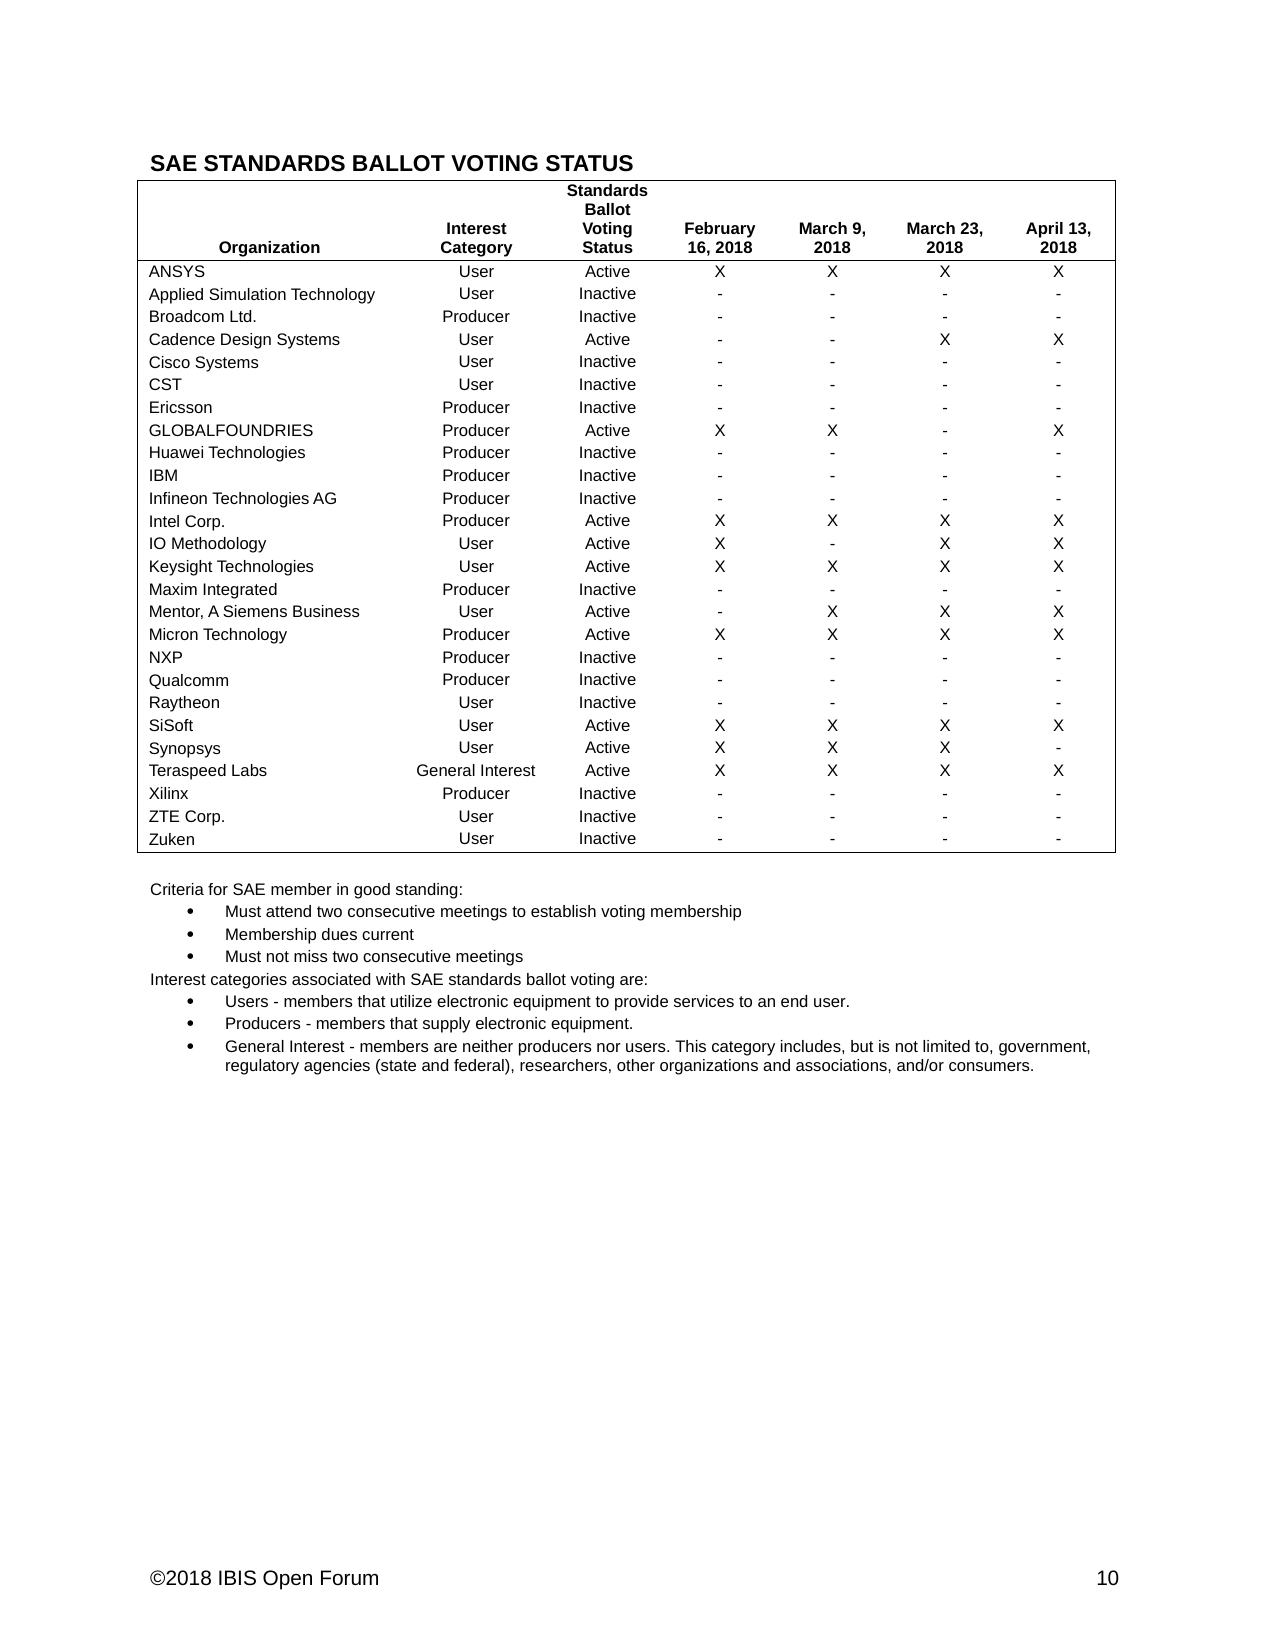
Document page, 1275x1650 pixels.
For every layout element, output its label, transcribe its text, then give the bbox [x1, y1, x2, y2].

table_cell - [889, 375, 1001, 398]
table_cell Cisco Systems [138, 352, 401, 375]
table_cell - [889, 420, 1001, 443]
table_cell - [776, 443, 888, 466]
table_cell User [401, 284, 551, 307]
table_header Interest Category [401, 181, 551, 260]
table_cell X [776, 261, 888, 284]
table_cell X [889, 330, 1001, 352]
table_cell - [664, 284, 776, 307]
table_cell Producer [401, 489, 551, 511]
table_cell - [664, 806, 776, 829]
table_cell - [1001, 443, 1115, 466]
table_cell SiSoft [138, 716, 401, 738]
table_cell Active [551, 511, 664, 534]
table_header Organization [138, 181, 401, 260]
table_cell Active [551, 625, 664, 647]
list Users - members that utilize electronic equipment to provide services to an end user. [187, 992, 1124, 1011]
table_cell Inactive [551, 466, 664, 488]
table_cell - [664, 352, 776, 375]
table_cell X [664, 625, 776, 647]
table_header Standards Ballot Voting Status [551, 181, 664, 260]
table_cell - [664, 330, 776, 352]
table_cell - [776, 330, 888, 352]
table_cell X [889, 738, 1001, 761]
table_cell Producer [401, 625, 551, 647]
table_cell Xilinx [138, 784, 401, 806]
table_cell - [776, 784, 888, 806]
table_cell X [1001, 330, 1115, 352]
table_cell - [664, 579, 776, 602]
table_cell Inactive [551, 375, 664, 398]
table_cell - [1001, 784, 1115, 806]
table_cell X [776, 420, 888, 443]
table_header March 23, 2018 [889, 181, 1001, 260]
table_cell - [664, 784, 776, 806]
table_cell Producer [401, 511, 551, 534]
table_cell X [776, 625, 888, 647]
text Criteria for SAE member in good standing: [150, 880, 1124, 899]
table_cell User [401, 534, 551, 557]
table_cell Infineon Technologies AG [138, 489, 401, 511]
table_cell - [1001, 693, 1115, 716]
table_cell Producer [401, 420, 551, 443]
table_cell - [1001, 307, 1115, 329]
table_cell Huawei Technologies [138, 443, 401, 466]
table_cell X [889, 761, 1001, 784]
table_cell - [1001, 829, 1115, 852]
table_cell Micron Technology [138, 625, 401, 647]
table_cell Inactive [551, 693, 664, 716]
table_cell Active [551, 761, 664, 784]
table_cell X [664, 761, 776, 784]
table_cell Broadcom Ltd. [138, 307, 401, 329]
table_cell X [664, 511, 776, 534]
table_cell - [664, 648, 776, 670]
table_cell - [664, 489, 776, 511]
table_cell Inactive [551, 307, 664, 329]
table_cell - [776, 579, 888, 602]
table_cell Inactive [551, 284, 664, 307]
table_cell - [776, 352, 888, 375]
table_cell IO Methodology [138, 534, 401, 557]
table_cell Ericsson [138, 398, 401, 420]
table_cell - [889, 693, 1001, 716]
table_cell - [664, 443, 776, 466]
table_cell Qualcomm [138, 670, 401, 693]
table_cell X [1001, 716, 1115, 738]
table_cell X [664, 557, 776, 579]
table_cell X [776, 602, 888, 625]
table_cell - [889, 443, 1001, 466]
table_cell - [1001, 648, 1115, 670]
table_cell - [664, 670, 776, 693]
table_cell - [776, 398, 888, 420]
table_cell ZTE Corp. [138, 806, 401, 829]
table_cell X [889, 602, 1001, 625]
table_cell Zuken [138, 829, 401, 852]
table_cell - [1001, 352, 1115, 375]
table_cell GLOBALFOUNDRIES [138, 420, 401, 443]
table_cell - [776, 806, 888, 829]
table_cell Intel Corp. [138, 511, 401, 534]
table_cell NXP [138, 648, 401, 670]
table_cell Inactive [551, 784, 664, 806]
table_cell X [1001, 534, 1115, 557]
table_cell Inactive [551, 352, 664, 375]
table_cell - [889, 398, 1001, 420]
table_cell X [889, 261, 1001, 284]
table_cell CST [138, 375, 401, 398]
table_cell - [776, 284, 888, 307]
table_cell Producer [401, 466, 551, 488]
table_cell - [889, 648, 1001, 670]
table_cell User [401, 602, 551, 625]
table_header April 13, 2018 [1001, 181, 1115, 260]
table_cell - [1001, 489, 1115, 511]
list General Interest - members are neither producers nor users. This category includes, but is not limited to, government, regulatory agencies (state and federal), researchers, other organizations and associations, and/or consumers. [187, 1036, 1124, 1075]
table_cell X [889, 625, 1001, 647]
table_cell X [1001, 557, 1115, 579]
table_cell Active [551, 330, 664, 352]
table_cell X [664, 261, 776, 284]
table_cell X [776, 738, 888, 761]
table_cell Active [551, 716, 664, 738]
table_cell X [664, 716, 776, 738]
table_cell Maxim Integrated [138, 579, 401, 602]
text SAE STANDARDS BALLOT VOTING STATUS [150, 150, 1124, 176]
list Must attend two consecutive meetings to establish voting membership [187, 902, 1124, 921]
table_cell Inactive [551, 806, 664, 829]
table_cell X [1001, 511, 1115, 534]
table_cell X [1001, 261, 1115, 284]
table_cell X [664, 420, 776, 443]
table_cell User [401, 330, 551, 352]
table_cell X [776, 716, 888, 738]
table_cell Producer [401, 307, 551, 329]
table_cell Producer [401, 398, 551, 420]
table_cell X [889, 716, 1001, 738]
table_cell General Interest [401, 761, 551, 784]
table_cell IBM [138, 466, 401, 488]
table_cell - [776, 307, 888, 329]
table_cell User [401, 261, 551, 284]
table_cell User [401, 716, 551, 738]
table_cell - [1001, 738, 1115, 761]
table_cell - [776, 648, 888, 670]
table_cell Active [551, 534, 664, 557]
table_cell - [889, 784, 1001, 806]
table_cell - [1001, 375, 1115, 398]
table_cell X [664, 534, 776, 557]
list Producers - members that supply electronic equipment. [187, 1014, 1124, 1033]
table_cell Inactive [551, 670, 664, 693]
table_cell Keysight Technologies [138, 557, 401, 579]
table_cell - [889, 284, 1001, 307]
table_cell User [401, 557, 551, 579]
table_cell X [664, 738, 776, 761]
table_cell - [1001, 579, 1115, 602]
text Interest categories associated with SAE standards ballot voting are: [150, 969, 1124, 988]
table_cell Producer [401, 784, 551, 806]
table_cell Inactive [551, 489, 664, 511]
table_header February 16, 2018 [664, 181, 776, 260]
table_cell Active [551, 738, 664, 761]
table_cell - [889, 670, 1001, 693]
table_cell - [776, 489, 888, 511]
table_cell - [664, 829, 776, 852]
list Membership dues current [187, 924, 1124, 944]
table_cell - [1001, 806, 1115, 829]
table_cell User [401, 829, 551, 852]
table_cell Cadence Design Systems [138, 330, 401, 352]
table_cell Applied Simulation Technology [138, 284, 401, 307]
table_cell X [776, 511, 888, 534]
table_cell - [889, 352, 1001, 375]
table_cell - [664, 307, 776, 329]
table_cell - [1001, 466, 1115, 488]
table_cell - [1001, 670, 1115, 693]
table_cell Producer [401, 579, 551, 602]
table_cell Producer [401, 443, 551, 466]
table_cell - [776, 829, 888, 852]
table_cell - [889, 489, 1001, 511]
table_cell Inactive [551, 443, 664, 466]
table_cell Teraspeed Labs [138, 761, 401, 784]
table_cell User [401, 738, 551, 761]
table_cell - [1001, 284, 1115, 307]
table_cell - [776, 670, 888, 693]
table_cell ANSYS [138, 261, 401, 284]
table_cell Producer [401, 670, 551, 693]
table_cell - [664, 398, 776, 420]
table_cell Active [551, 557, 664, 579]
table_cell - [664, 375, 776, 398]
table_cell - [889, 466, 1001, 488]
table_cell - [776, 693, 888, 716]
table_cell - [889, 307, 1001, 329]
table_cell Inactive [551, 398, 664, 420]
table_cell - [664, 693, 776, 716]
table_cell - [664, 466, 776, 488]
table_cell Raytheon [138, 693, 401, 716]
table_cell X [889, 534, 1001, 557]
table_cell - [776, 375, 888, 398]
table_cell - [664, 602, 776, 625]
table_cell Inactive [551, 648, 664, 670]
table_cell - [889, 806, 1001, 829]
table_cell Synopsys [138, 738, 401, 761]
table_cell User [401, 693, 551, 716]
table_cell Active [551, 420, 664, 443]
table_cell X [889, 511, 1001, 534]
list Must not miss two consecutive meetings [187, 947, 1124, 966]
table_cell - [889, 579, 1001, 602]
table_header March 9, 2018 [776, 181, 888, 260]
table_cell X [1001, 420, 1115, 443]
table_cell Mentor, A Siemens Business [138, 602, 401, 625]
table_cell User [401, 352, 551, 375]
table_cell User [401, 806, 551, 829]
table_cell Producer [401, 648, 551, 670]
table_cell X [1001, 761, 1115, 784]
table_cell User [401, 375, 551, 398]
table_cell X [1001, 602, 1115, 625]
table_cell Inactive [551, 829, 664, 852]
table_cell X [1001, 625, 1115, 647]
table_cell X [889, 557, 1001, 579]
table_cell Active [551, 261, 664, 284]
table_cell - [889, 829, 1001, 852]
table_cell Inactive [551, 579, 664, 602]
table_cell - [776, 534, 888, 557]
table_cell X [776, 761, 888, 784]
table_cell X [776, 557, 888, 579]
table_cell Active [551, 602, 664, 625]
table_cell - [1001, 398, 1115, 420]
table_cell - [776, 466, 888, 488]
